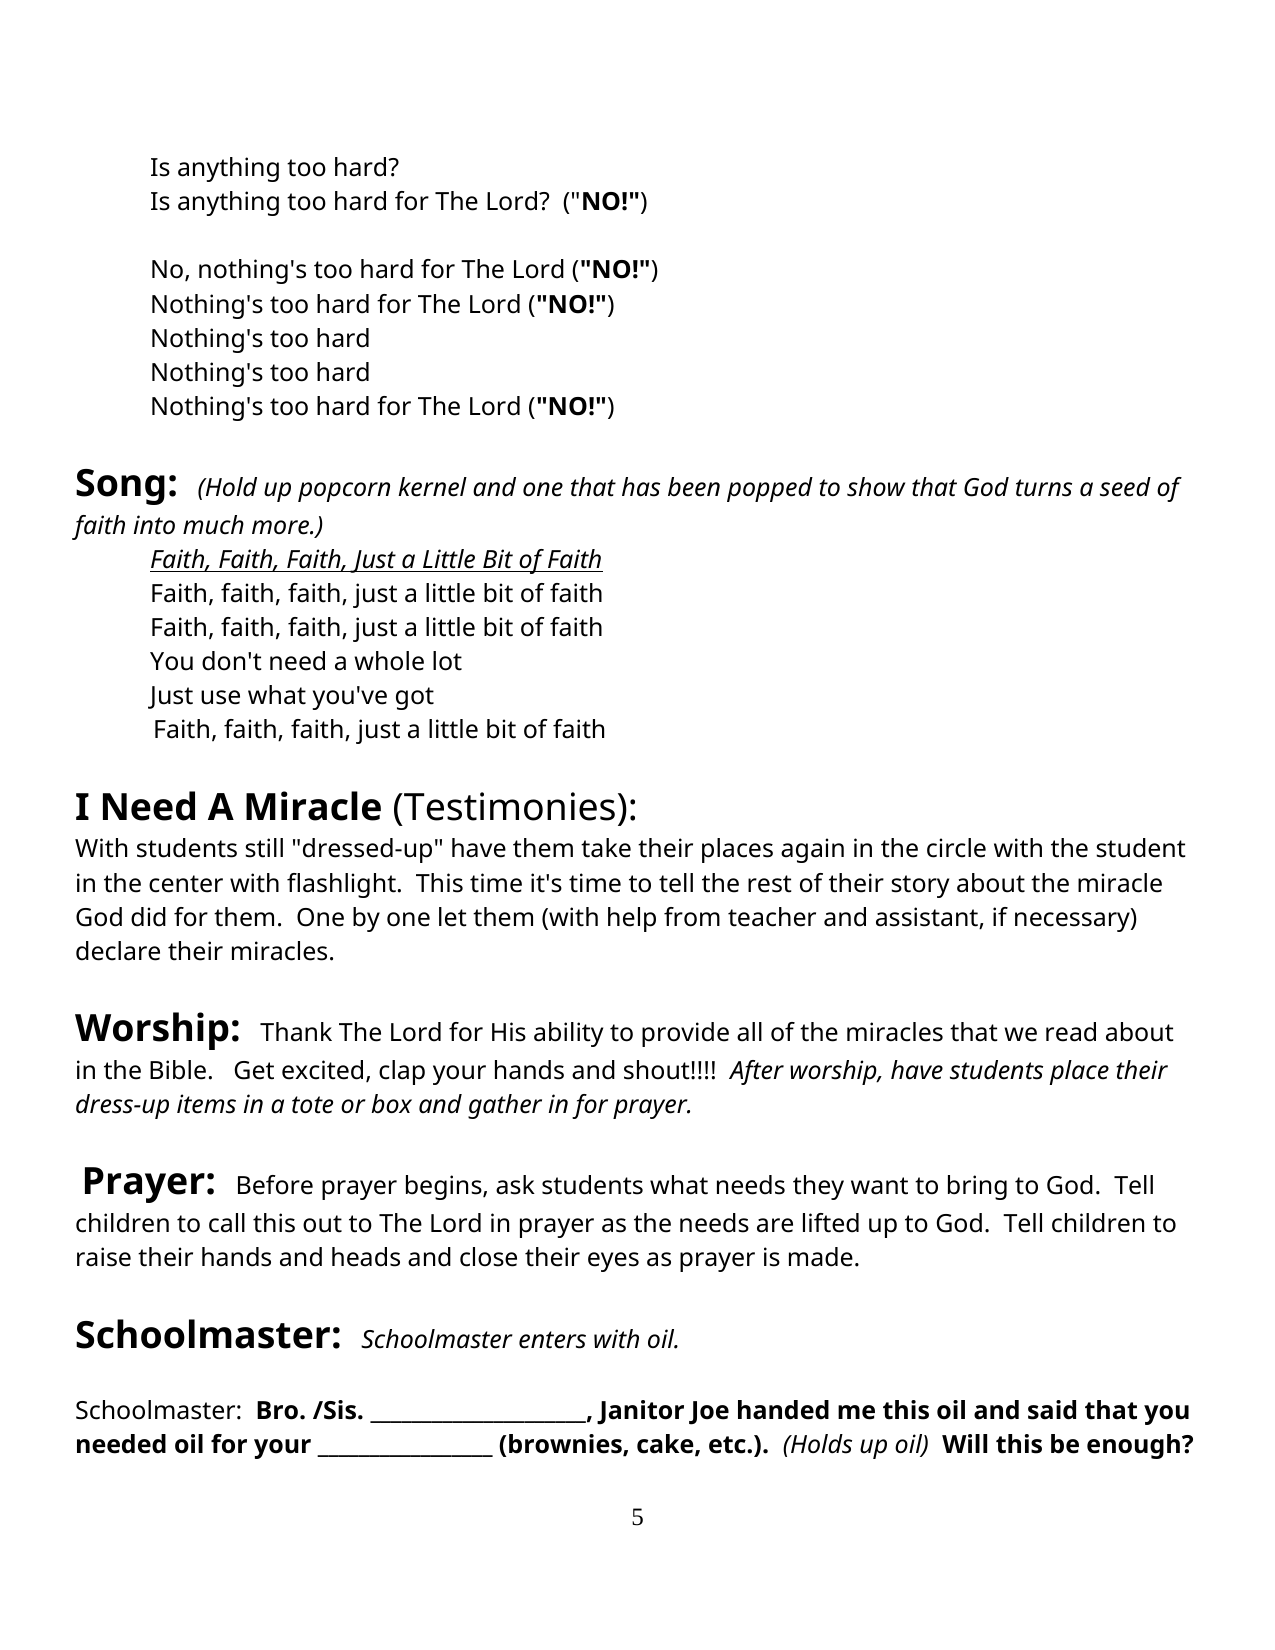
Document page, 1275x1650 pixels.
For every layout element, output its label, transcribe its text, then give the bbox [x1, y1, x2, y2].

text Nothing's too hard for The Lord ("NO!") [75, 286, 1200, 320]
text Nothing's too hard for The Lord ("NO!") [75, 388, 1200, 422]
text Prayer: Before prayer begins, ask students what needs they want to bring to God. Tell children to call this out to The Lord in prayer as the needs are lifted up to God. Tell children to raise their hands and heads and close their eyes as prayer is made. [75, 1155, 1200, 1274]
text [75, 150, 1200, 184]
text With students still "dressed-up" have them take their places again in the circle with the student in the center with flashlight. This time it's time to tell the rest of their story about the miracle God did for them. One by one let them (with help from teacher and assistant, if necessary) declare their miracles. [75, 831, 1200, 967]
text Schoolmaster: Schoolmaster enters with oil. [75, 1308, 1200, 1359]
text Just use what you've got [75, 678, 1200, 712]
text Faith, faith, faith, just a little bit of faith [75, 712, 1200, 746]
text Faith, Faith, Faith, Just a Little Bit of Faith [75, 542, 1200, 576]
text Nothing's too hard [75, 354, 1200, 388]
text You don't need a whole lot [75, 644, 1200, 678]
text Song: (Hold up popcorn kernel and one that has been popped to show that God turns a seed of faith into much more.) [75, 457, 1200, 542]
text I Need A Miracle (Testimonies): [75, 780, 1200, 831]
text Schoolmaster: Bro. /Sis. _____________________, Janitor Joe handed me this oil and said that you needed oil for your _________________ (brownies, cake, etc.). (Holds up oil) Will this be enough? [75, 1393, 1200, 1461]
text Worship: Thank The Lord for His ability to provide all of the miracles that we read about in the Bible. Get excited, clap your hands and shout!!!! After worship, have students place their dress-up items in a tote or box and gather in for prayer. [75, 1001, 1200, 1121]
text Faith, faith, faith, just a little bit of faith [75, 610, 1200, 644]
text No, nothing's too hard for The Lord ("NO!") [75, 252, 1200, 286]
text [75, 184, 1200, 218]
text Nothing's too hard [75, 320, 1200, 354]
text Faith, faith, faith, just a little bit of faith [75, 576, 1200, 610]
